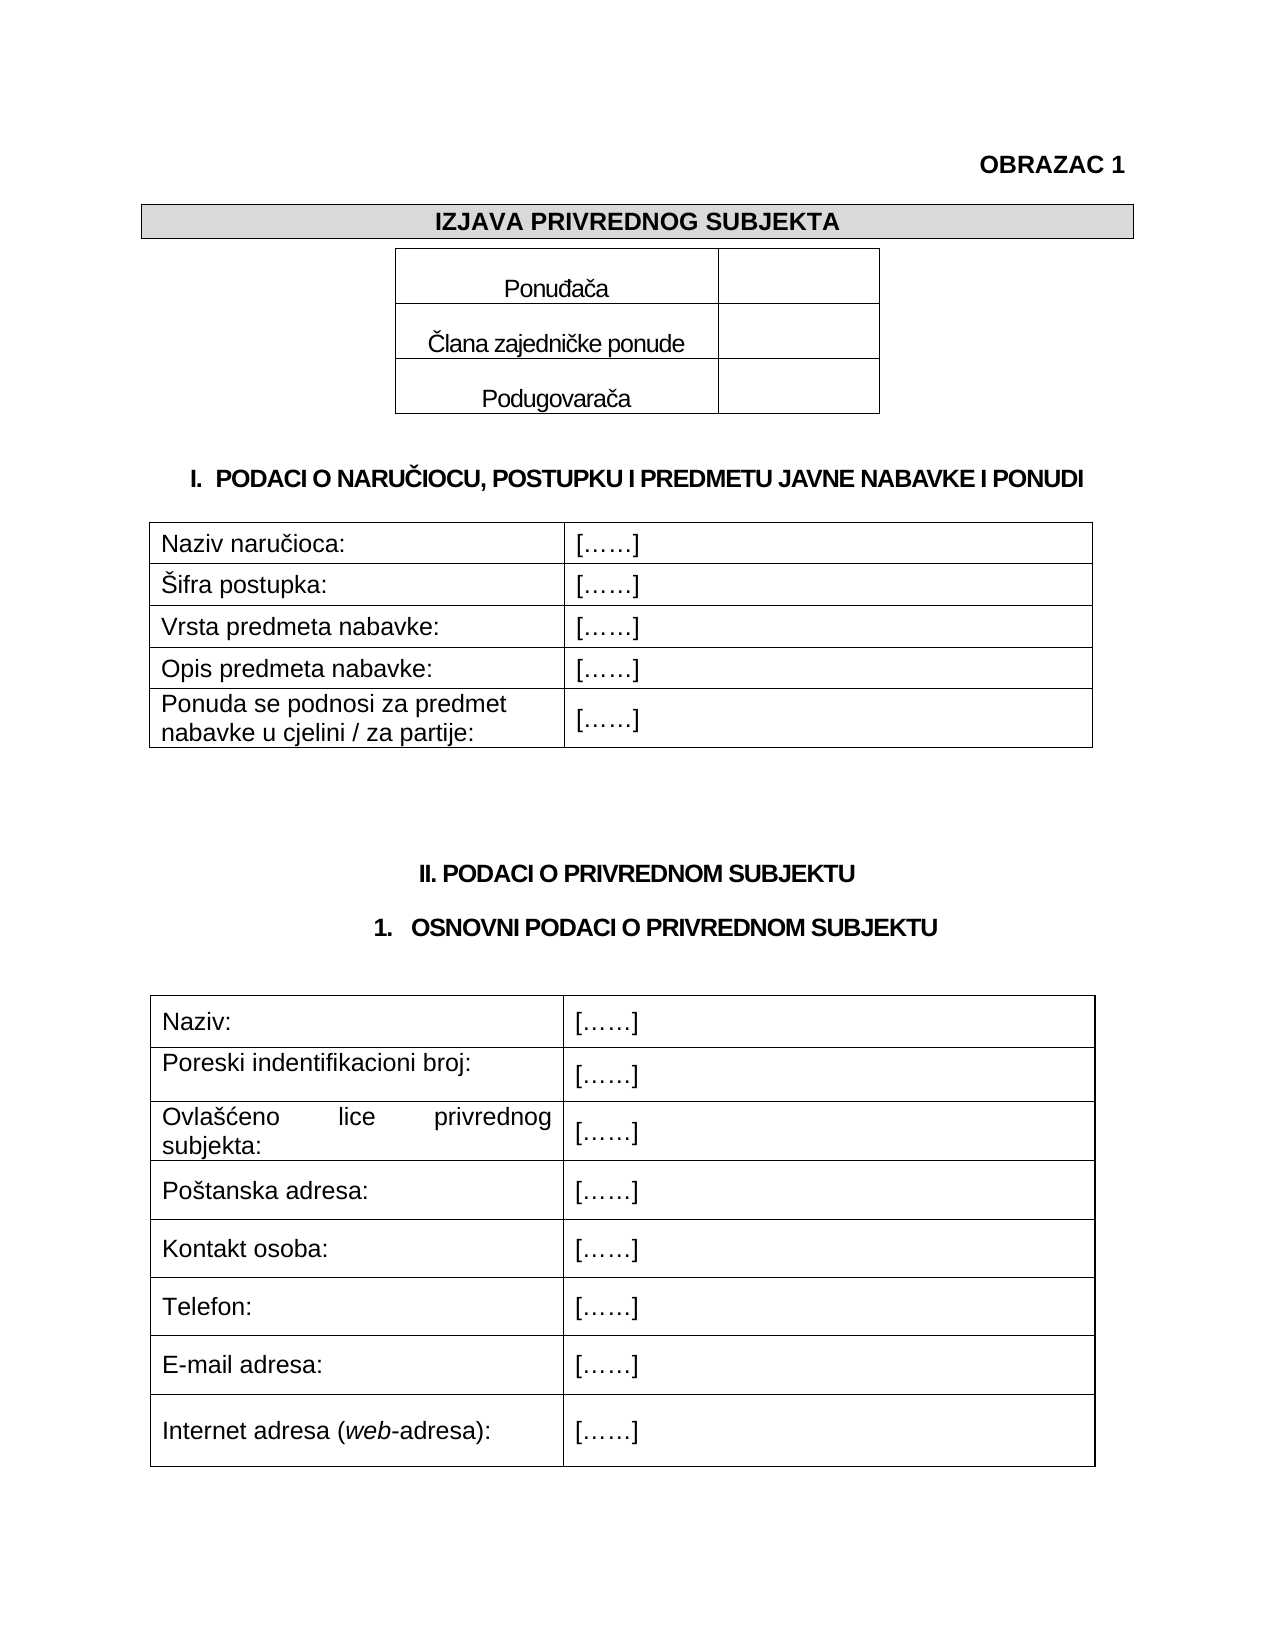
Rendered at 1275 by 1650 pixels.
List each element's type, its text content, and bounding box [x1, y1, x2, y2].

table_cell [……] [564, 1048, 1094, 1101]
text OBRAZAC 1 [150, 150, 1125, 179]
text I. PODACI O NARUČIOCU, POSTUPKU I PREDMETU JAVNE NABAVKE I PONUDI [150, 464, 1125, 493]
table_cell Telefon: [151, 1278, 563, 1335]
table_cell Opis predmeta nabavke: [150, 648, 564, 688]
table_header [……] [565, 523, 1092, 563]
table_cell [……] [564, 1161, 1094, 1219]
table_header [719, 249, 879, 303]
text II. PODACI O PRIVREDNOM SUBJEKTU [150, 859, 1125, 888]
table_cell [……] [564, 1278, 1094, 1335]
table_cell [……] [565, 564, 1092, 605]
table_cell [719, 359, 879, 413]
table_cell Poreski indentifikacioni broj: [151, 1048, 563, 1101]
table_cell [719, 304, 879, 358]
table_cell Podugovarača [396, 359, 718, 413]
table_header Ponuđača [396, 249, 718, 303]
table_cell [……] [564, 1220, 1094, 1277]
text IZJAVA PRIVREDNOG SUBJEKTA [142, 205, 1133, 238]
table_header [……] [564, 996, 1094, 1047]
table_cell Poštanska adresa: [151, 1161, 563, 1219]
table_cell [……] [565, 648, 1092, 688]
table_cell Šifra postupka: [150, 564, 564, 605]
list OSNOVNI PODACI O PRIVREDNOM SUBJEKTU [187, 913, 1125, 942]
table_cell Ponuda se podnosi za predmet nabavke u cjelini / za partije: [150, 689, 564, 747]
table_cell Internet adresa (web-adresa): [151, 1395, 563, 1466]
table_cell Ovlašćeno lice privrednog subjekta: [151, 1102, 563, 1160]
table_cell E-mail adresa: [151, 1336, 563, 1394]
table_cell Člana zajedničke ponude [396, 304, 718, 358]
table_cell [……] [564, 1336, 1094, 1394]
table_cell Kontakt osoba: [151, 1220, 563, 1277]
table_cell Vrsta predmeta nabavke: [150, 606, 564, 647]
table_header Naziv: [151, 996, 563, 1047]
table_cell [……] [565, 606, 1092, 647]
table_header Naziv naručioca: [150, 523, 564, 563]
table_cell [……] [564, 1395, 1094, 1466]
table_cell [……] [564, 1102, 1094, 1160]
table_cell [……] [565, 689, 1092, 747]
